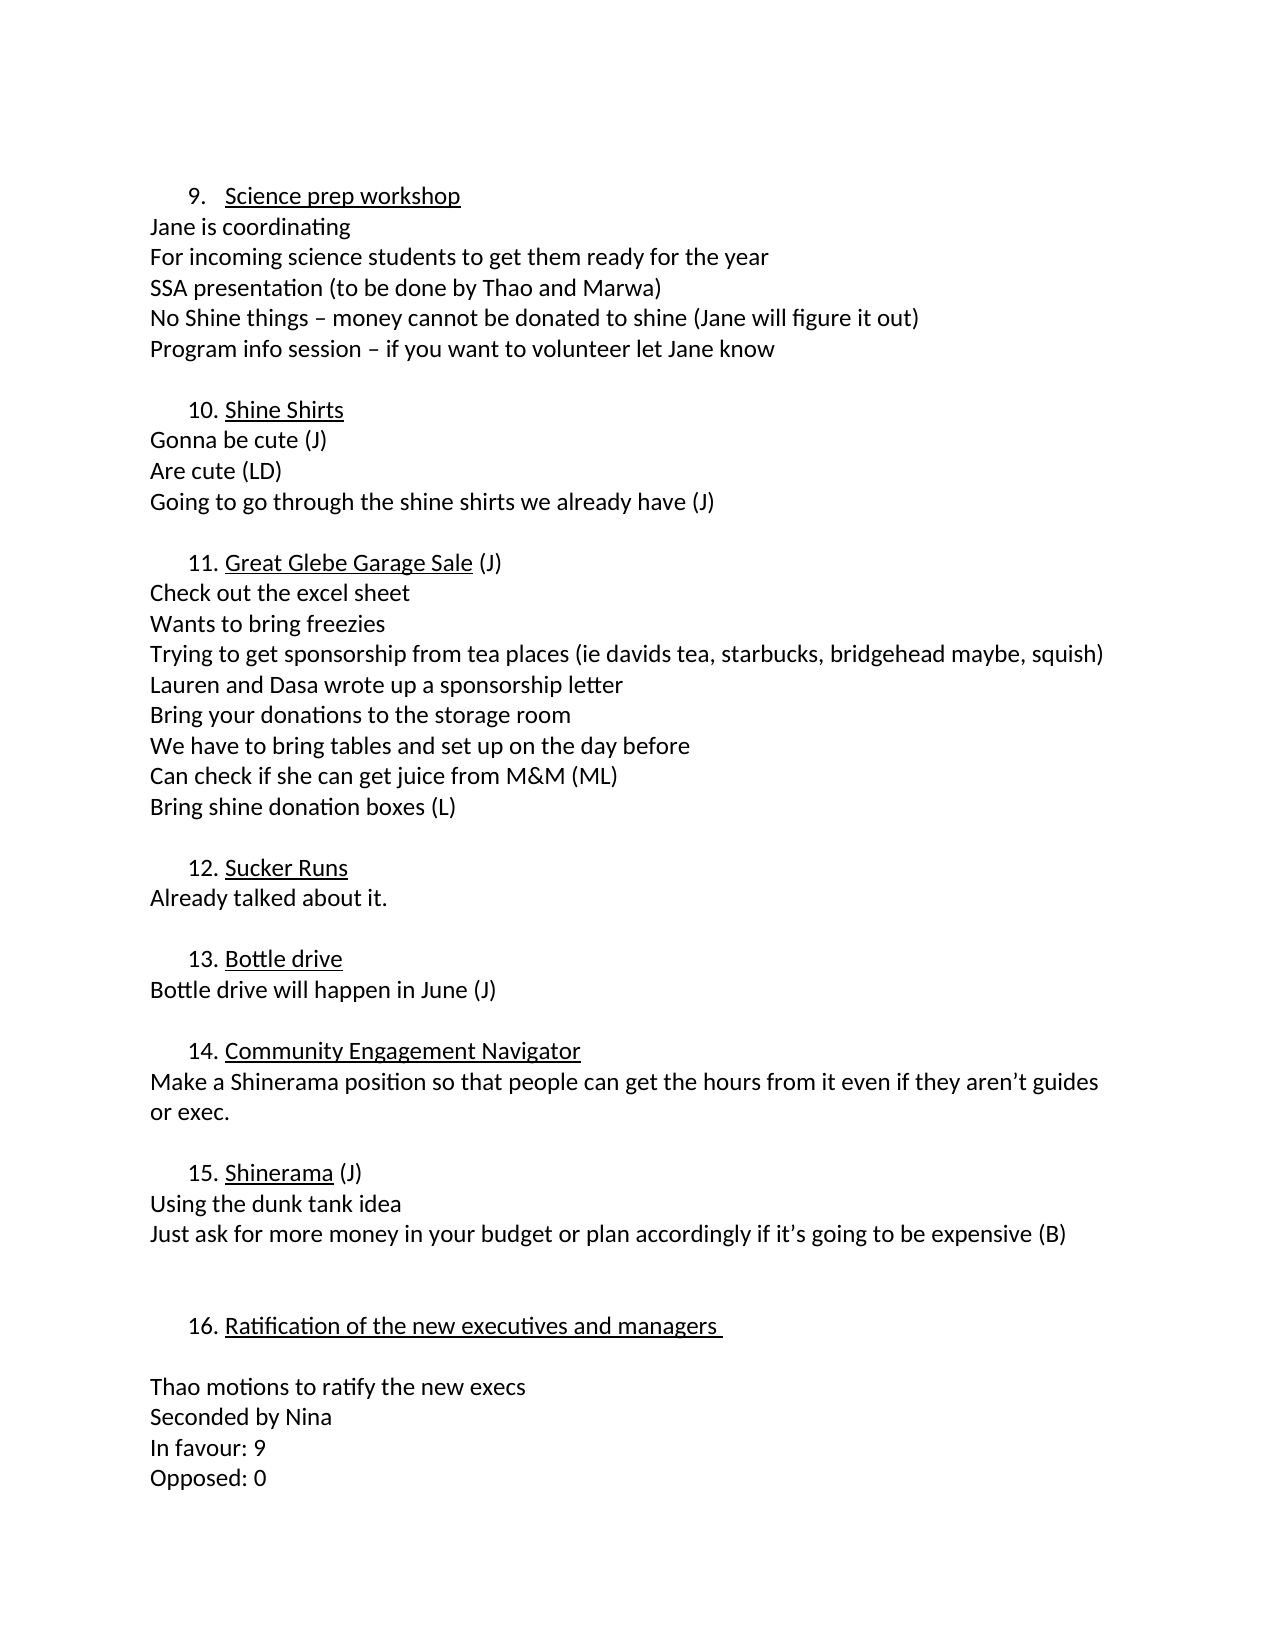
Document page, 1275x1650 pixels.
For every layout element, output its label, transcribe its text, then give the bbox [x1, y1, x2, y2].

list Bottle drive [187, 943, 1125, 974]
list Ratification of the new executives and managers [187, 1310, 1125, 1340]
list Shinerama (J) [187, 1157, 1125, 1188]
text Jane is coordinating [150, 211, 1125, 242]
text SSA presentation (to be done by Thao and Marwa) [150, 272, 1125, 303]
text Gonna be cute (J) [150, 425, 1125, 455]
text Can check if she can get juice from M&M (ML) [150, 760, 1125, 791]
text Already talked about it. [150, 882, 1125, 913]
text Are cute (LD) [150, 455, 1125, 486]
list Community Engagement Navigator [187, 1035, 1125, 1066]
text For incoming science students to get them ready for the year [150, 242, 1125, 272]
text Going to go through the shine shirts we already have (J) [150, 486, 1125, 516]
list Shine Shirts [187, 394, 1125, 425]
list Science prep workshop [187, 181, 1125, 211]
text Bottle drive will happen in June (J) [150, 974, 1125, 1004]
text Program info session – if you want to volunteer let Jane know [150, 333, 1125, 364]
list Sucker Runs [187, 852, 1125, 882]
text Check out the excel sheet [150, 577, 1125, 608]
text Thao motions to ratify the new execs [150, 1371, 1125, 1401]
text Using the dunk tank idea [150, 1188, 1125, 1218]
text Make a Shinerama position so that people can get the hours from it even if they aren’t guides or exec. [150, 1066, 1125, 1127]
text No Shine things – money cannot be donated to shine (Jane will figure it out) [150, 303, 1125, 333]
text Bring your donations to the storage room [150, 699, 1125, 730]
text Trying to get sponsorship from tea places (ie davids tea, starbucks, bridgehead maybe, squish) [150, 638, 1125, 669]
text In favour: 9 [150, 1432, 1125, 1462]
text We have to bring tables and set up on the day before [150, 730, 1125, 760]
list Great Glebe Garage Sale (J) [187, 547, 1125, 577]
text Lauren and Dasa wrote up a sponsorship letter [150, 669, 1125, 699]
text Bring shine donation boxes (L) [150, 791, 1125, 821]
text Just ask for more money in your budget or plan accordingly if it’s going to be expensive (B) [150, 1218, 1125, 1249]
text Opposed: 0 [150, 1462, 1125, 1493]
text Seconded by Nina [150, 1401, 1125, 1432]
text Wants to bring freezies [150, 608, 1125, 638]
